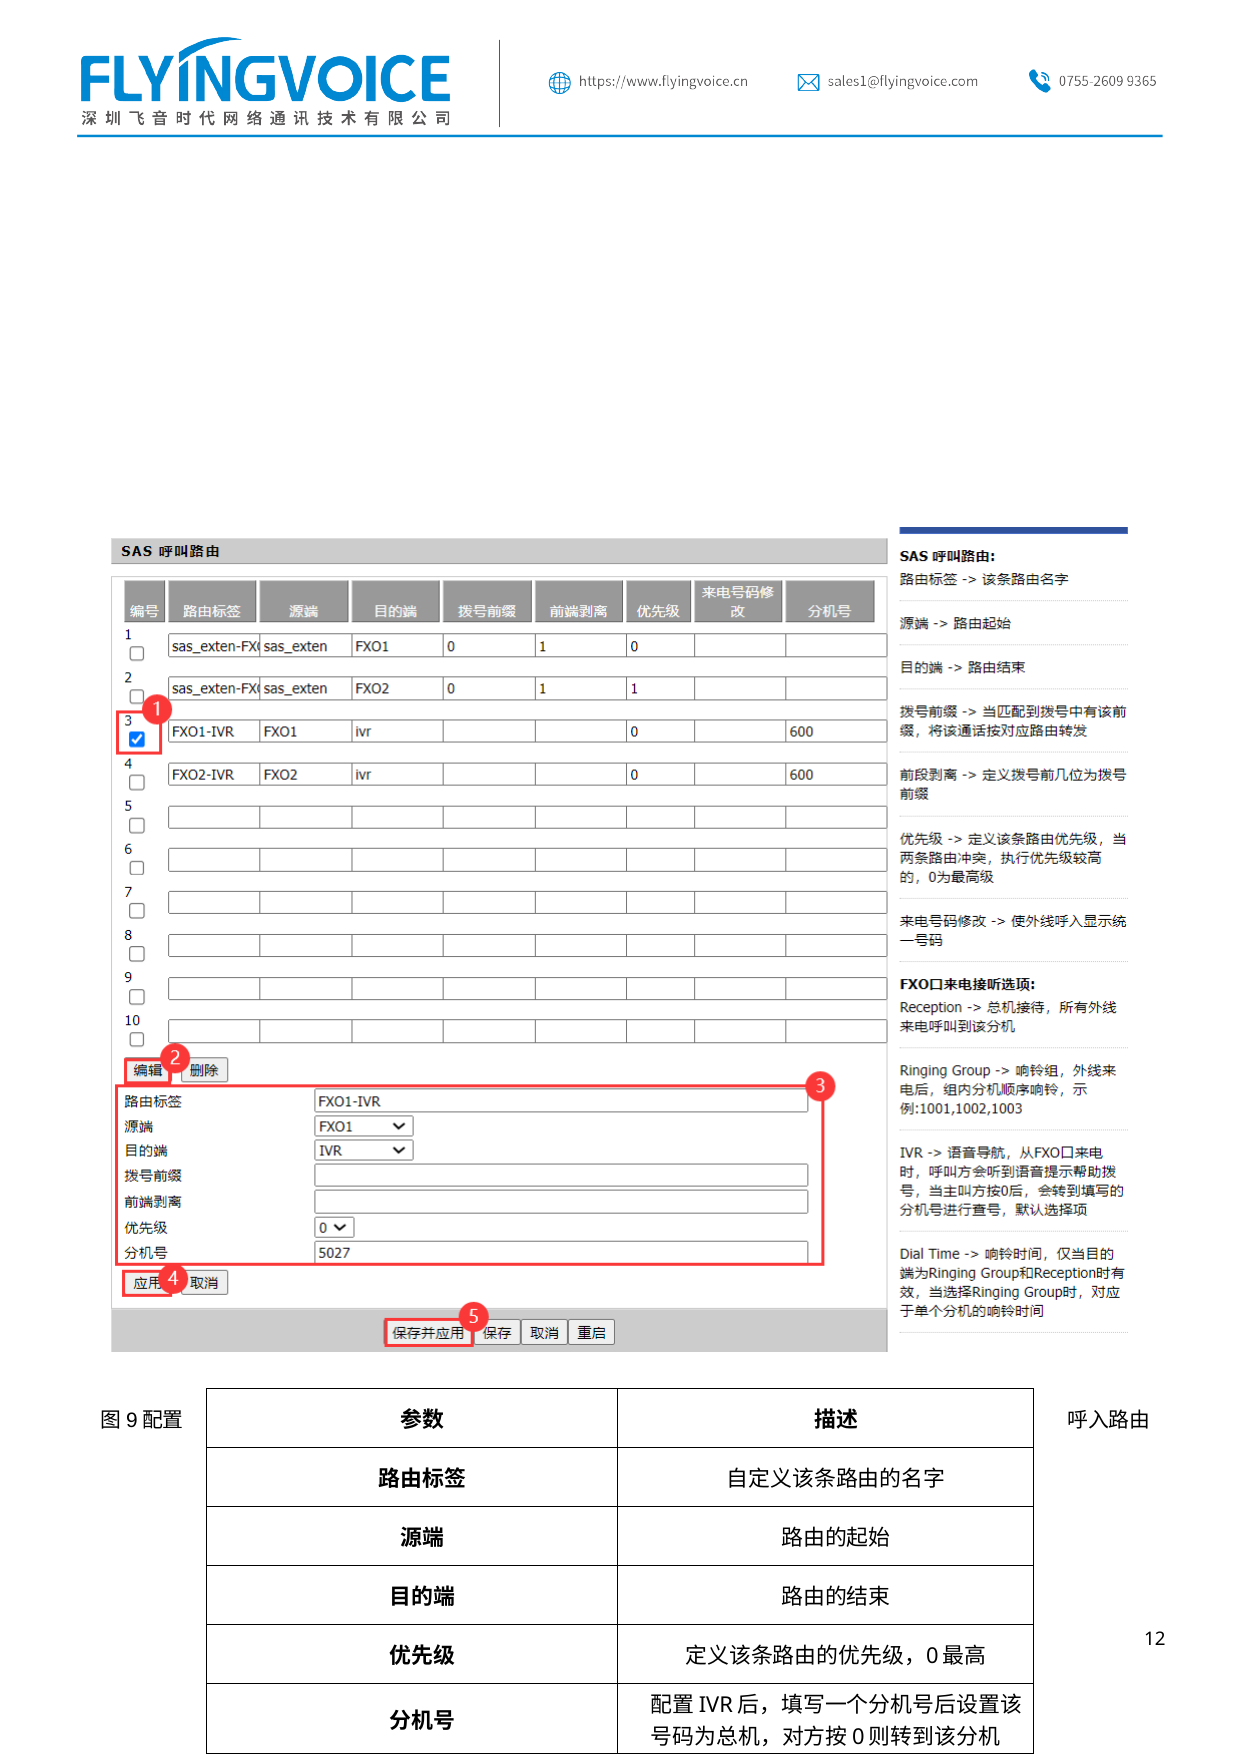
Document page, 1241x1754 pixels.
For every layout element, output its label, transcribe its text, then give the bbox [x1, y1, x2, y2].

table_cell 路由的结束 [618, 1566, 1033, 1624]
table_cell 优先级 [207, 1625, 617, 1683]
text 图 9 配置呼入路由 [75, 1402, 206, 1434]
table_header 描述 [618, 1389, 1033, 1447]
picture [101, 527, 1140, 1352]
table_cell 配置 IVR后，填写一个分机号后设置该号码为总机，对方按0则转到该分机 [618, 1684, 1033, 1753]
table_cell 分机号 [207, 1684, 617, 1753]
picture [74, 31, 1165, 142]
table_cell 路由标签 [207, 1448, 617, 1506]
text 图 9 配置呼入路由 [1034, 1402, 1165, 1434]
table_header 参数 [207, 1389, 617, 1447]
table_cell 源端 [207, 1507, 617, 1565]
table_cell 定义该条路由的优先级，0最高 [618, 1625, 1033, 1683]
table_cell 自定义该条路由的名字 [618, 1448, 1033, 1506]
table_cell 路由的起始 [618, 1507, 1033, 1565]
table_cell 目的端 [207, 1566, 617, 1624]
